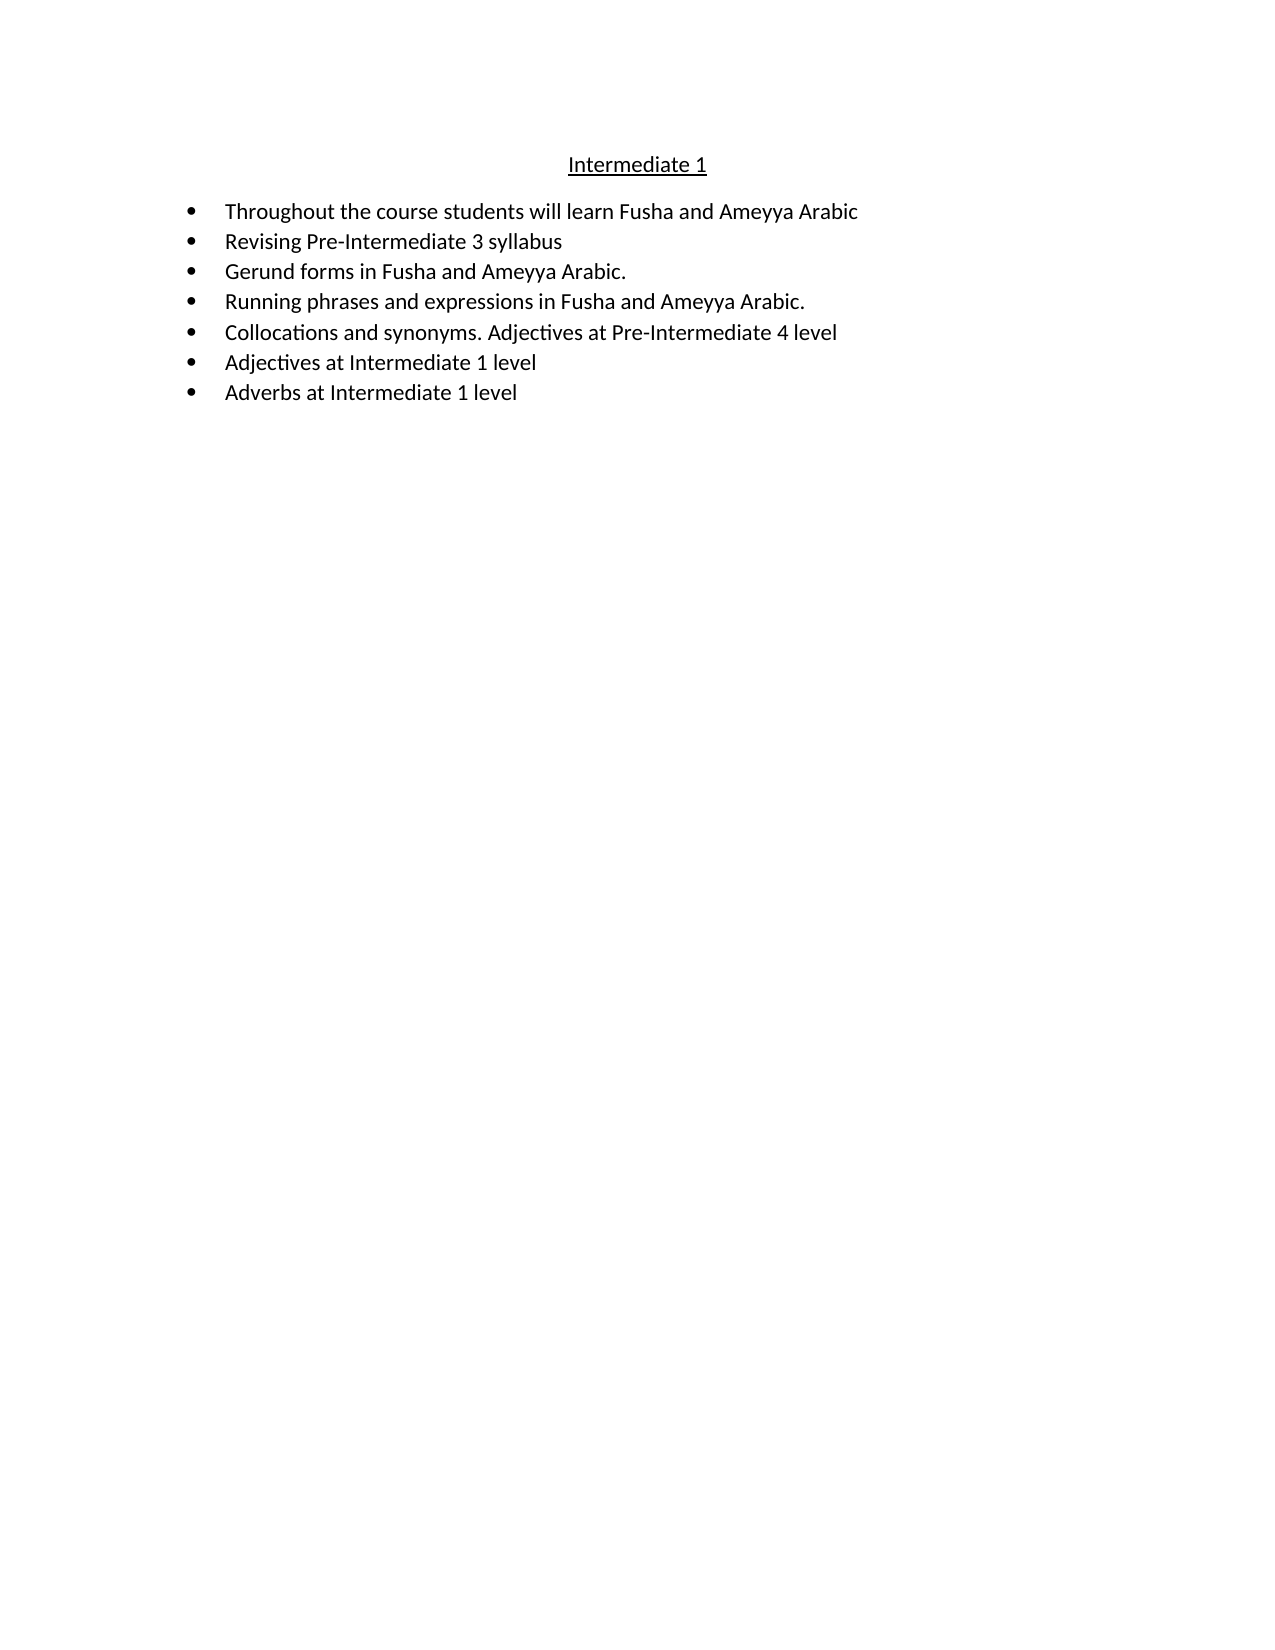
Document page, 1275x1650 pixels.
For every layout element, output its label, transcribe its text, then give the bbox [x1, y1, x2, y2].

list Collocations and synonyms. Adjectives at Pre-Intermediate 4 level [187, 318, 1125, 346]
text Intermediate 1 [150, 150, 1125, 178]
list Adverbs at Intermediate 1 level [187, 378, 1125, 406]
list Gerund forms in Fusha and Ameyya Arabic. [187, 257, 1125, 285]
list Adjectives at Intermediate 1 level [187, 348, 1125, 376]
list Running phrases and expressions in Fusha and Ameyya Arabic. [187, 287, 1125, 316]
list Revising Pre-Intermediate 3 syllabus [187, 227, 1125, 255]
list Throughout the course students will learn Fusha and Ameyya Arabic [187, 197, 1125, 225]
